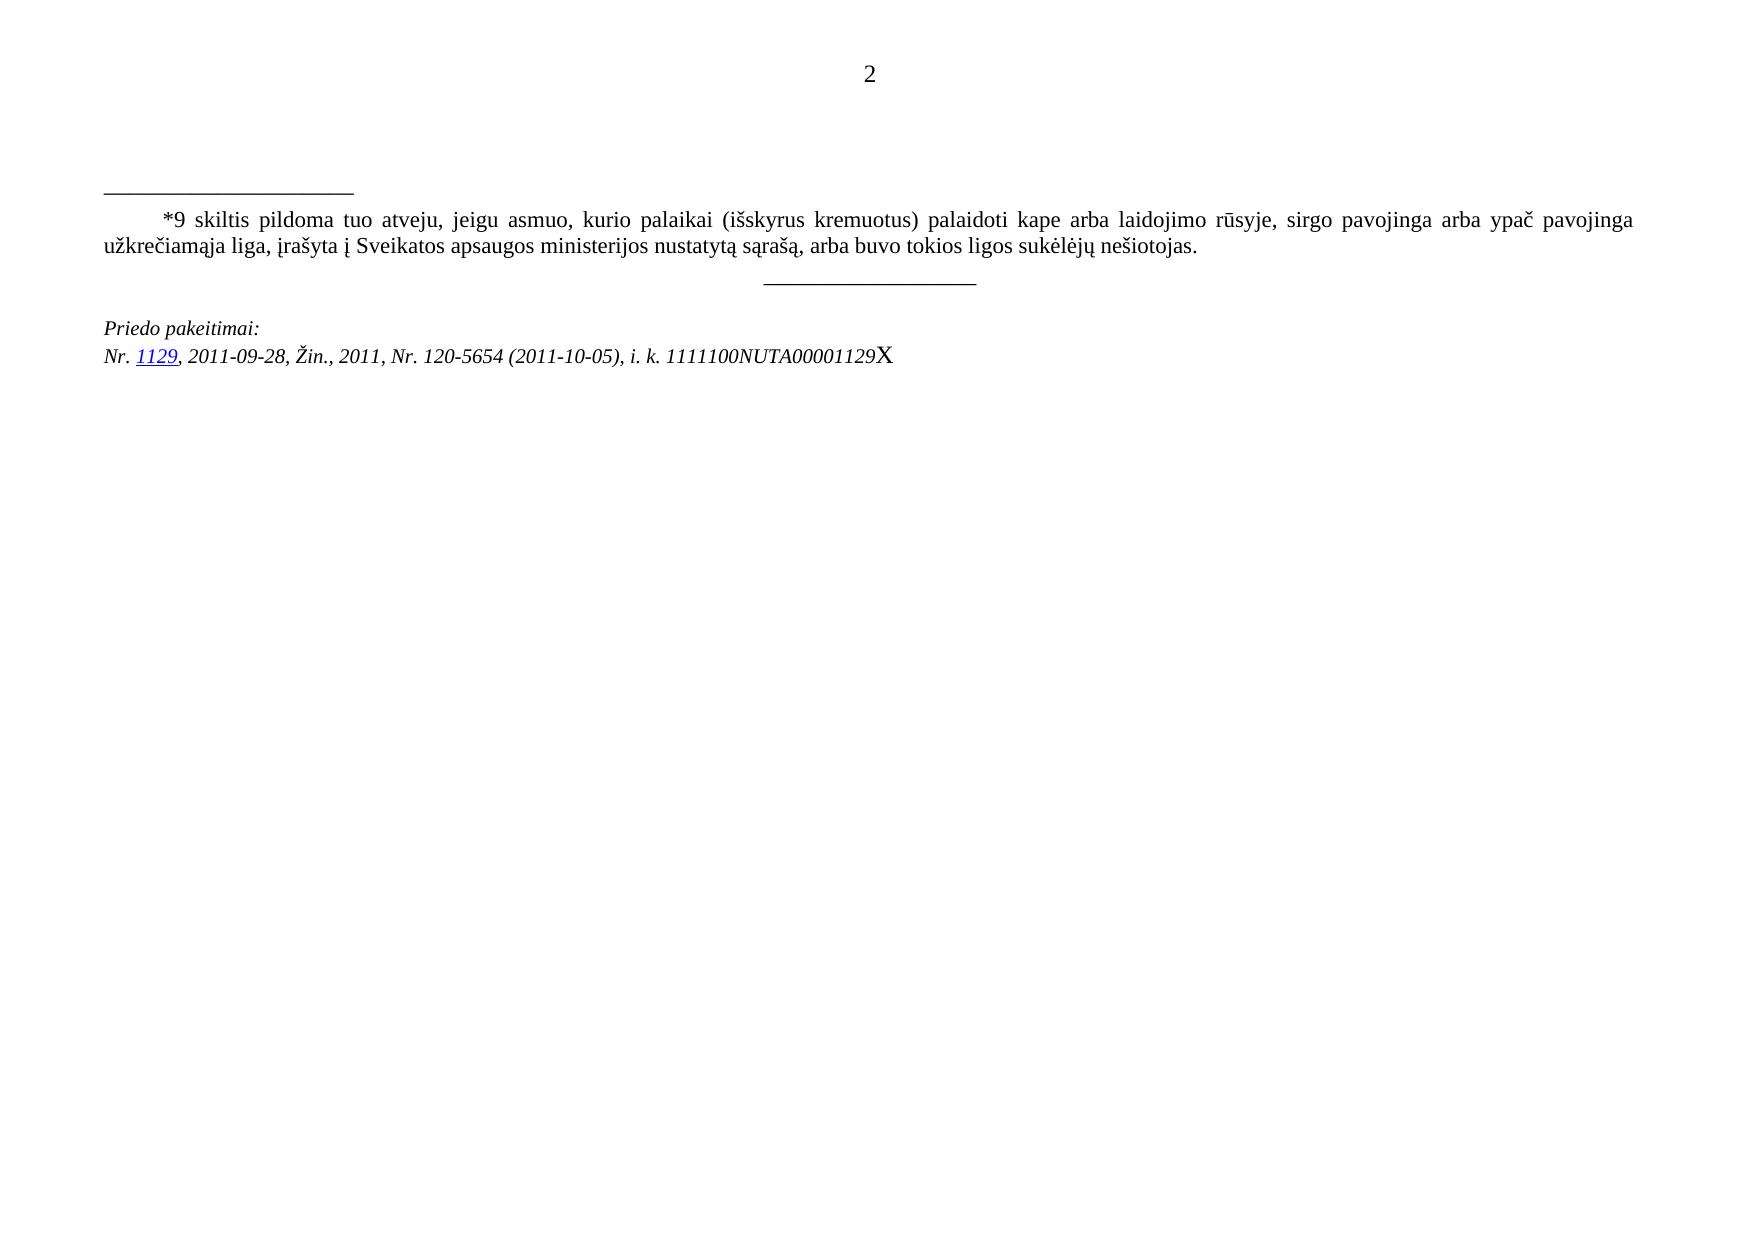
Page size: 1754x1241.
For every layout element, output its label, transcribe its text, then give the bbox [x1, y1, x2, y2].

text –––––––––––––––––––– [103, 177, 1636, 206]
text *9 skiltis pildoma tuo atveju, jeigu asmuo, kurio palaikai (išskyrus kremuotus) palaidoti kape arba laidojimo rūsyje, sirgo pavojinga arba ypač pavojinga užkrečiamąja liga, įrašyta į Sveikatos apsaugos ministerijos nustatytą sąrašą, arba buvo tokios ligos sukėlėjų nešiotojas. [103, 206, 1636, 259]
text _________________ [103, 259, 1636, 287]
